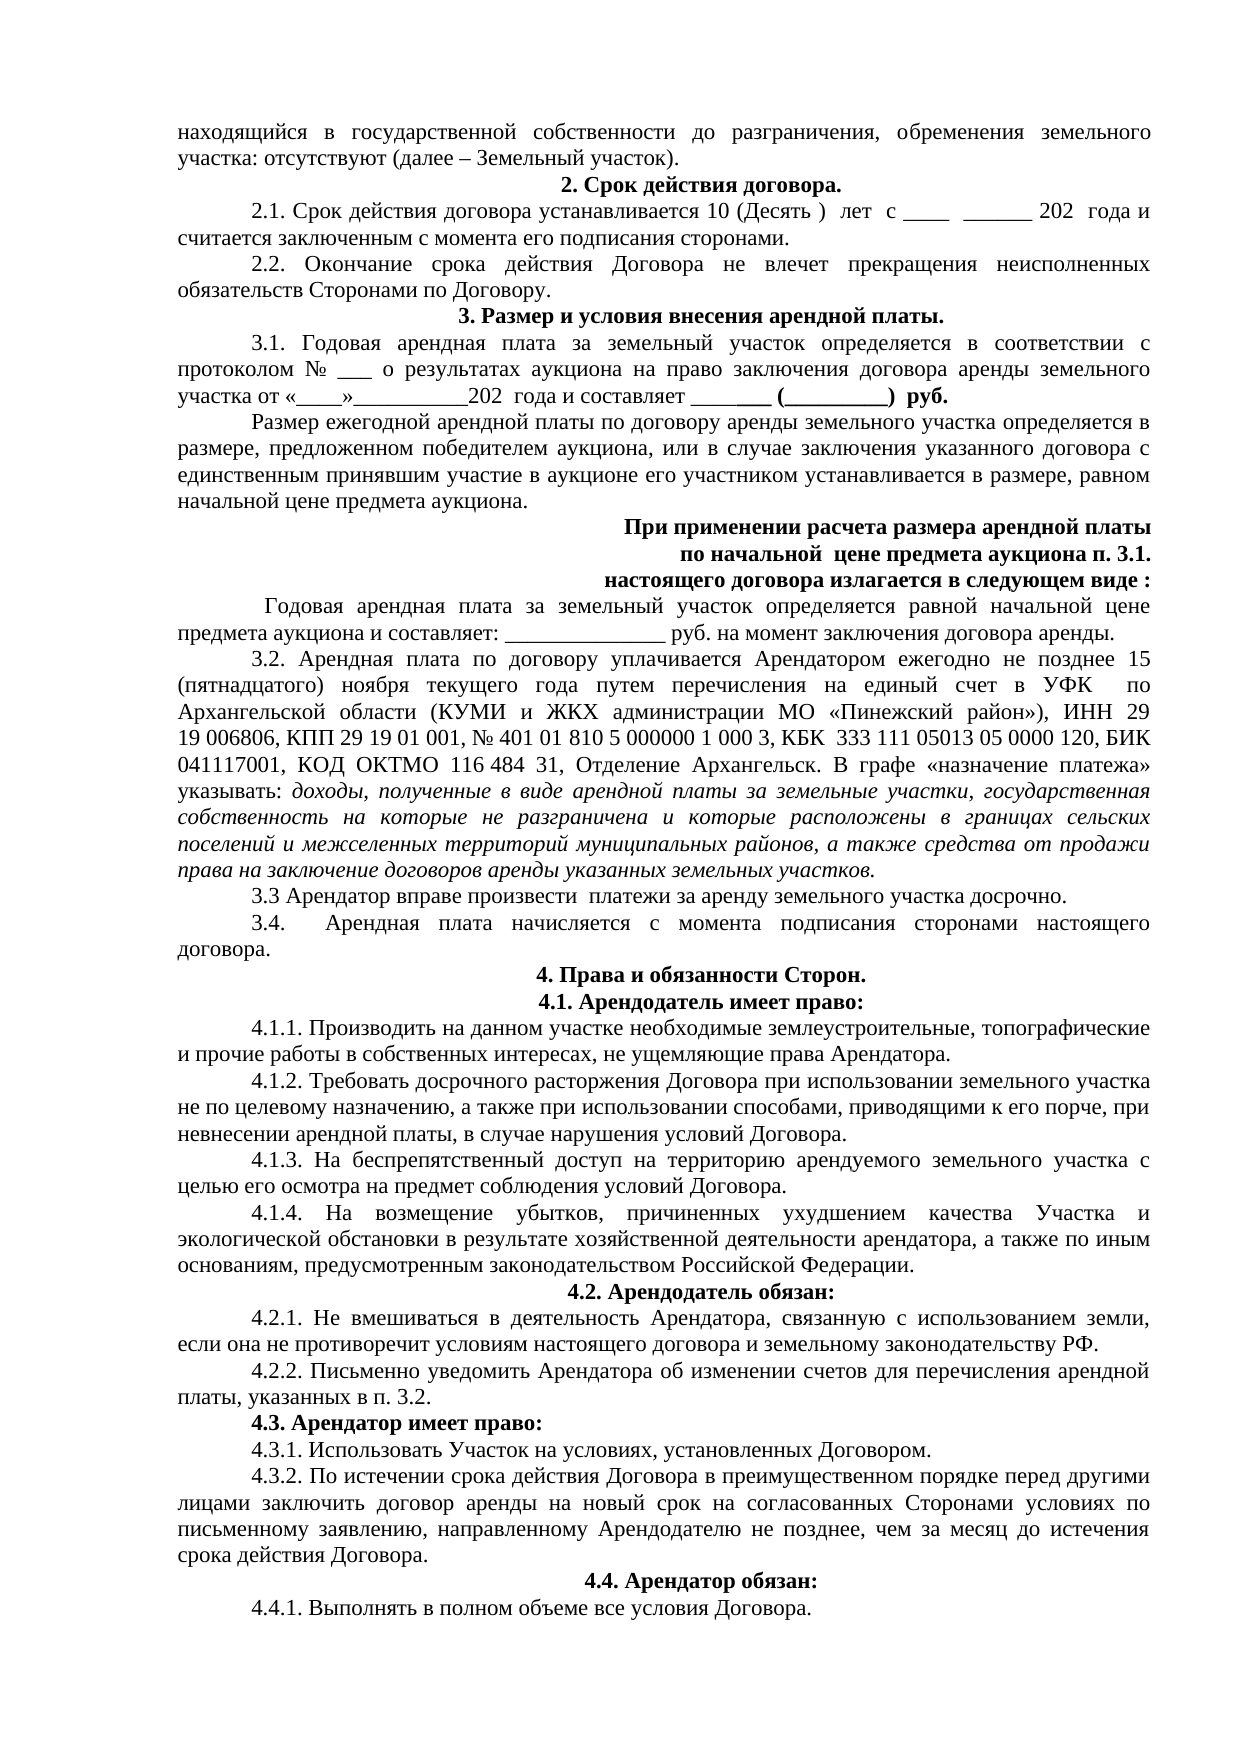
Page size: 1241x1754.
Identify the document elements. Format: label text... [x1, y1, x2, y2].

text 4.2.2. Письменно уведомить Арендатора об изменении счетов для перечисления арендной платы, указанных в п. 3.2. [177, 1357, 1152, 1409]
text Годовая арендная плата за земельный участок определяется равной начальной цене предмета аукциона и составляет: ______________ руб. на момент заключения договора аренды. [177, 592, 1152, 645]
text 3.4. Арендная плата начисляется с момента подписания сторонами настоящего договора. [177, 909, 1152, 961]
text по начальной цене предмета аукциона п. 3.1. [177, 540, 1152, 566]
text 4.1.2. Требовать досрочного расторжения Договора при использовании земельного участка не по целевому назначению, а также при использовании способами, приводящими к его порче, при невнесении арендной платы, в случае нарушения условий Договора. [177, 1067, 1152, 1146]
text 4.3.1. Использовать Участок на условиях, установленных Договором. [177, 1436, 1152, 1462]
text 4.4. Арендатор обязан: [177, 1568, 1152, 1594]
text 4.1.1. Производить на данном участке необходимые землеустроительные, топографические и прочие работы в собственных интересах, не ущемляющие права Арендатора. [177, 1014, 1152, 1067]
text При применении расчета размера арендной платы [177, 513, 1152, 540]
text 4.2.1. Не вмешиваться в деятельность Арендатора, связанную с использованием земли, если она не противоречит условиям настоящего договора и земельному законодательству РФ. [177, 1304, 1152, 1357]
text 3.3 Арендатор вправе произвести платежи за аренду земельного участка досрочно. [177, 882, 1152, 909]
text 2.2. Окончание срока действия Договора не влечет прекращения неисполненных обязательств Сторонами по Договору. [177, 250, 1152, 303]
text 4.3. Арендатор имеет право: [177, 1409, 1152, 1436]
text 4.4.1. Выполнять в полном объеме все условия Договора. [177, 1594, 1152, 1620]
text 4. Права и обязанности Сторон. [177, 961, 1152, 988]
text 4.1. Арендодатель имеет право: [177, 988, 1152, 1014]
text 3. Размер и условия внесения арендной платы. [177, 303, 1152, 329]
text 4.2. Арендодатель обязан: [177, 1278, 1152, 1304]
text 3.1. Годовая арендная плата за земельный участок определяется в соответствии с протоколом № ___ о результатах аукциона на право заключения договора аренды земельного участка от «____»__________202 года и составляет _______ (_________) руб. [177, 329, 1152, 408]
text 4.3.2. По истечении срока действия Договора в преимущественном порядке перед другими лицами заключить договор аренды на новый срок на согласованных Сторонами условиях по письменному заявлению, направленному Арендодателю не позднее, чем за месяц до истечения срока действия Договора. [177, 1462, 1152, 1568]
text 4.1.3. На беспрепятственный доступ на территорию арендуемого земельного участка с целью его осмотра на предмет соблюдения условий Договора. [177, 1146, 1152, 1199]
text 3.2. Арендная плата по договору уплачивается Арендатором ежегодно не позднее 15 (пятнадцатого) ноября текущего года путем перечисления на единый счет в УФК по Архангельской области (КУМИ и ЖКХ администрации МО «Пинежский район»), ИНН 29 19 006806, КПП 29 19 01 001, № 401 01 810 5 000000 1 000 3, КБК 333 111 05013 05 0000 120, БИК 041117001, КОД ОКТМО 116 484 31, Отделение Архангельск. В графе «назначение платежа» указывать: доходы, полученные в виде арендной платы за земельные участки, государственная собственность на которые не разграничена и которые расположены в границах сельских поселений и межселенных территорий муниципальных районов, а также средства от продажи права на заключение договоров аренды указанных земельных участков. [177, 645, 1152, 882]
text Размер ежегодной арендной платы по договору аренды земельного участка определяется в размере, предложенном победителем аукциона, или в случае заключения указанного договора с единственным принявшим участие в аукционе его участником устанавливается в размере, равном начальной цене предмета аукциона. [177, 408, 1152, 513]
text 4.1.4. На возмещение убытков, причиненных ухудшением качества Участка и экологической обстановки в результате хозяйственной деятельности арендатора, а также по иным основаниям, предусмотренным законодательством Российской Федерации. [177, 1199, 1152, 1278]
text настоящего договора излагается в следующем виде : [177, 566, 1152, 592]
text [177, 118, 1152, 171]
text 2.1. Срок действия договора устанавливается 10 (Десять ) лет с ____ ______ 202 года и считается заключенным с момента его подписания сторонами. [177, 197, 1152, 250]
text 2. Срок действия договора. [177, 171, 1152, 197]
